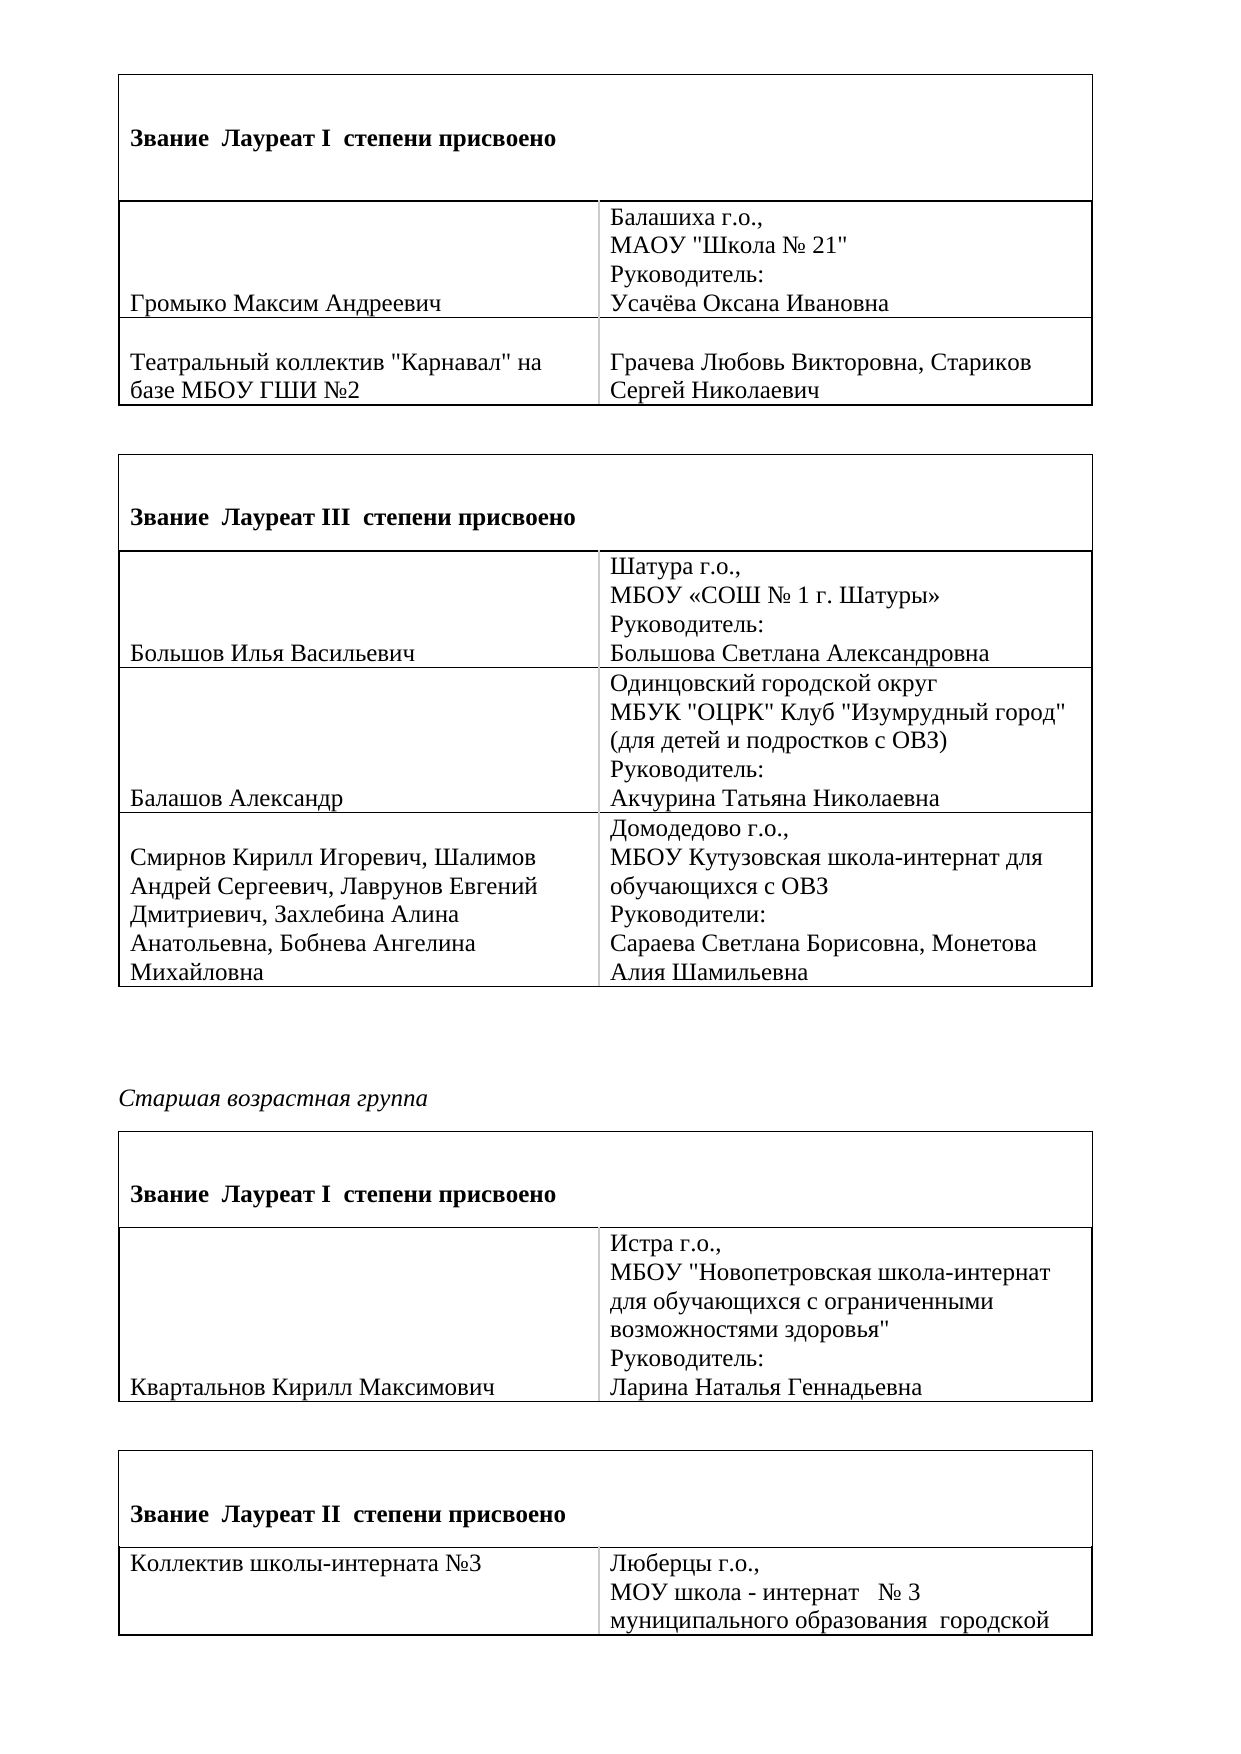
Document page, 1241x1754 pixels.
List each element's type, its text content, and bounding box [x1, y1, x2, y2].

table_cell Смирнов Кирилл Игоревич, Шалимов Андрей Сергеевич, Лаврунов Евгений Дмитриевич, Захлебина Алина Анатольевна, Бобнева Ангелина Михайловна [120, 813, 598, 986]
table_cell Балашиха г.о., МАОУ "Школа № 21" Руководитель: Усачёва Оксана Ивановна [600, 202, 1091, 317]
table_cell Квартальнов Кирилл Максимович [120, 1228, 598, 1401]
table_cell Одинцовский городской округ МБУК "ОЦРК" Клуб "Изумрудный город" (для детей и подростков с ОВЗ) Руководитель: Акчурина Татьяна Николаевна [600, 668, 1091, 812]
table_header Звание Лауреат I степени присвоено [119, 1132, 1092, 1227]
text Старшая возрастная группа [118, 1083, 1167, 1112]
table_cell Домодедово г.о., МБОУ Кутузовская школа-интернат для обучающихся с ОВЗ Руководители: Сараева Светлана Борисовна, Монетова Алия Шамильевна [600, 813, 1091, 986]
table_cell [120, 1548, 598, 1634]
table_cell Балашов Александр [120, 668, 598, 812]
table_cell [600, 1548, 1091, 1634]
table_cell Большов Илья Васильевич [120, 552, 598, 666]
table_cell Истра г.о., МБОУ "Новопетровская школа-интернат для обучающихся с ограниченными возможностями здоровья" Руководитель: Ларина Наталья Геннадьевна [600, 1228, 1091, 1401]
table_cell Грачева Любовь Викторовна, Стариков Сергей Николаевич [600, 318, 1091, 404]
table_cell Громыко Максим Андреевич [120, 202, 598, 317]
table_header Звание Лауреат III степени присвоено [119, 455, 1092, 550]
table_header Звание Лауреат I степени присвоено [119, 75, 1092, 200]
table_cell Шатура г.о., МБОУ «СОШ № 1 г. Шатуры» Руководитель: Большова Светлана Александровна [600, 552, 1091, 666]
table_header Звание Лауреат II степени присвоено [119, 1451, 1092, 1546]
table_cell Театральный коллектив "Карнавал" на базе МБОУ ГШИ №2 [120, 318, 598, 404]
